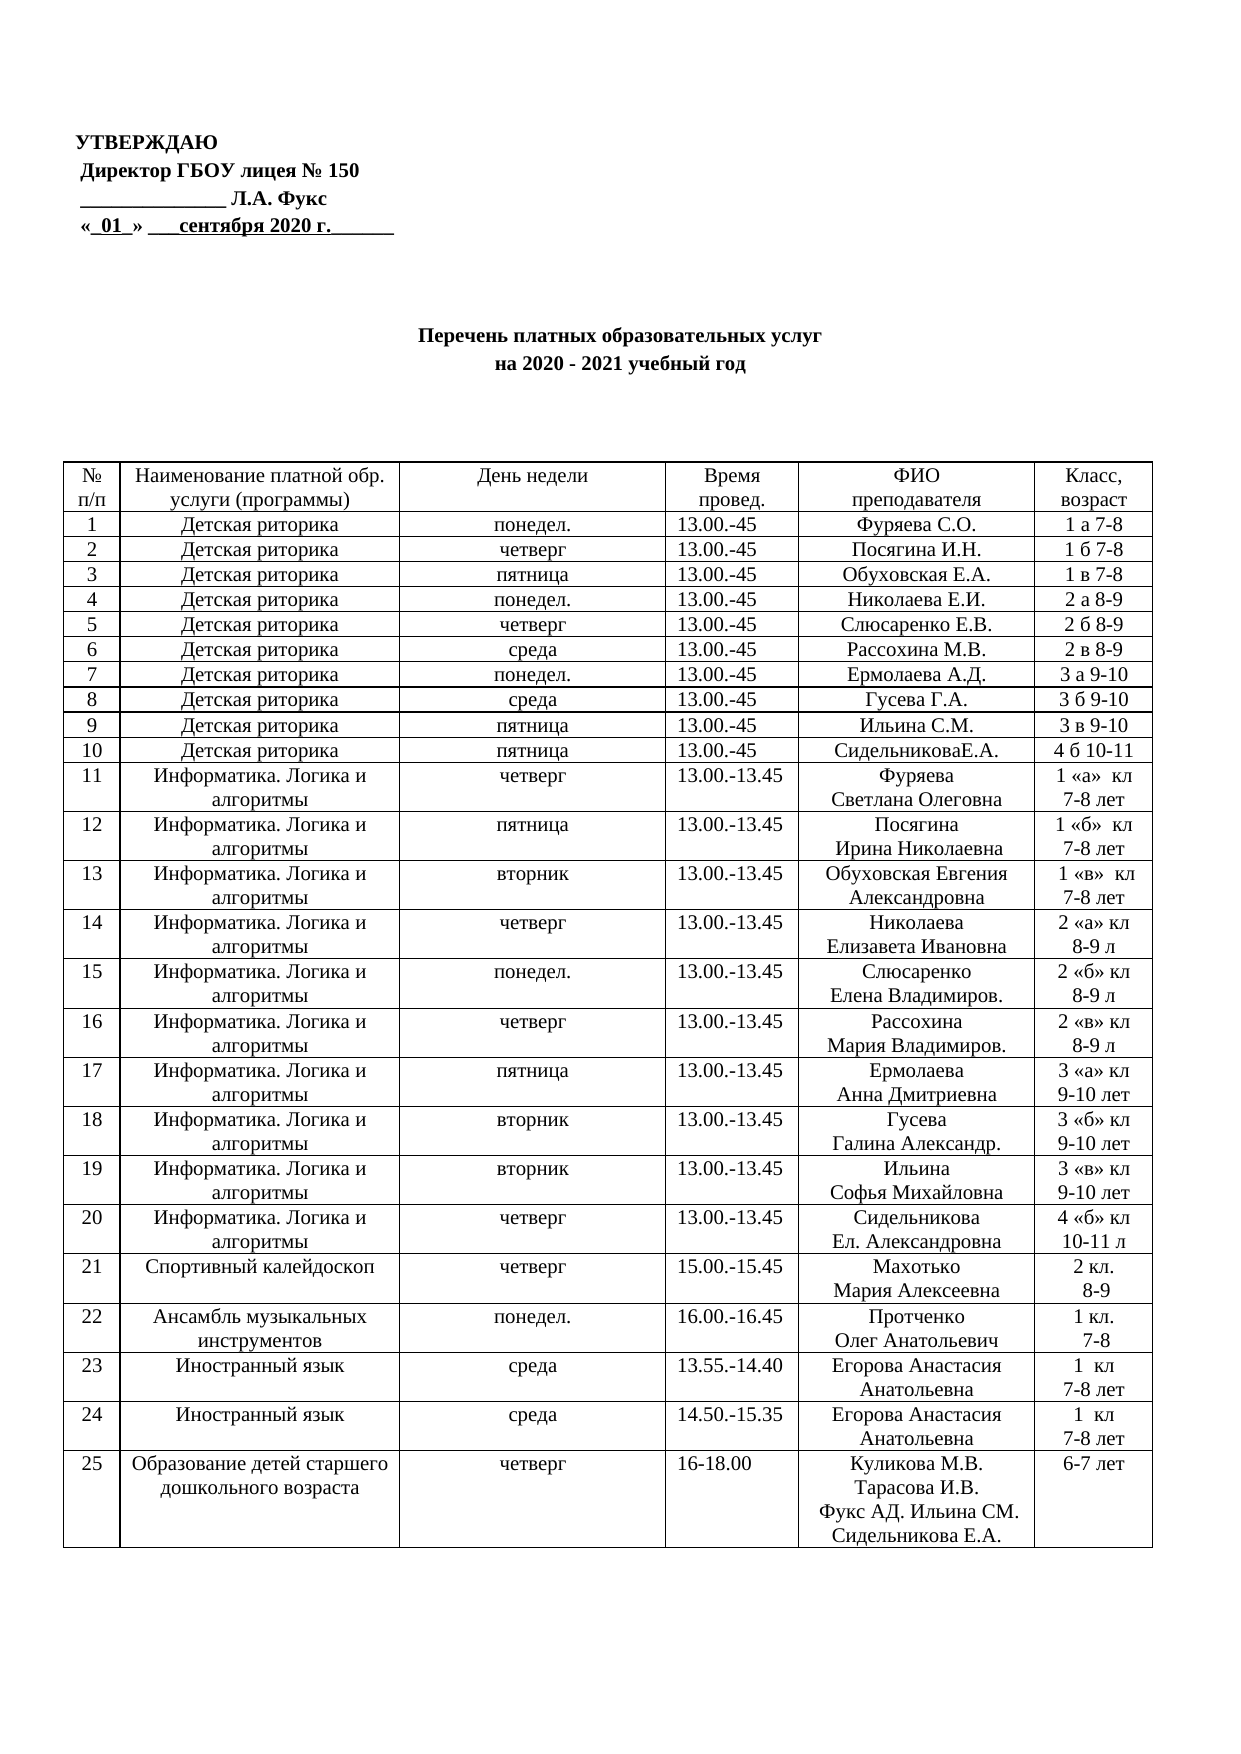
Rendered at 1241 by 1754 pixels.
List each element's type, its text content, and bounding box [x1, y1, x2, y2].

table_cell понедел. [400, 959, 665, 1007]
table_cell пятница [400, 562, 665, 586]
table_cell вторник [400, 1107, 665, 1155]
table_cell Слюсаренко Елена Владимиров. [799, 959, 1034, 1007]
table_cell 2 кл. 8-9 [1035, 1254, 1152, 1302]
table_cell 13.00.-45 [666, 738, 798, 762]
table_cell 14 [64, 910, 119, 958]
table_cell 4 б 10-11 [1035, 738, 1152, 762]
table_cell Ильина Софья Михайловна [799, 1156, 1034, 1204]
table_cell 1 кл 7-8 лет [1035, 1353, 1152, 1401]
table_cell Детская риторика [121, 612, 399, 636]
table_cell 16.00.-16.45 [666, 1304, 798, 1352]
table_cell Иностранный язык [121, 1402, 399, 1450]
table_cell 2 «а» кл 8-9 л [1035, 910, 1152, 958]
table_cell Гусева Г.А. [799, 688, 1034, 711]
table_cell четверг [400, 910, 665, 958]
table_cell 11 [64, 763, 119, 811]
table_cell Информатика. Логика и алгоритмы [121, 812, 399, 860]
table_cell Ермолаева А.Д. [799, 662, 1034, 686]
table_cell Посягина И.Н. [799, 537, 1034, 561]
table_cell 2 «в» кл 8-9 л [1035, 1009, 1152, 1057]
table_cell СидельниковаЕ.А. [799, 738, 1034, 762]
table_cell 2 «б» кл 8-9 л [1035, 959, 1152, 1007]
table_cell 4 «б» кл 10-11 л [1035, 1205, 1152, 1253]
table_cell Рассохина М.В. [799, 637, 1034, 661]
table_cell Махотько Мария Алексеевна [799, 1254, 1034, 1302]
table_cell 14.50.-15.35 [666, 1402, 798, 1450]
table_cell 13.00.-45 [666, 688, 798, 711]
table_cell 4 [64, 587, 119, 611]
table_cell 24 [64, 1402, 119, 1450]
table_cell четверг [400, 1205, 665, 1253]
table_cell Детская риторика [121, 512, 399, 536]
table_cell Детская риторика [121, 738, 399, 762]
table_cell Детская риторика [121, 688, 399, 711]
table_cell среда [400, 637, 665, 661]
table_cell 6-7 лет [1035, 1451, 1152, 1547]
table_cell среда [400, 1353, 665, 1401]
table_cell 13.00.-13.45 [666, 1156, 798, 1204]
table_header ФИО преподавателя [799, 463, 1034, 511]
table_cell 2 [64, 537, 119, 561]
table_cell 15.00.-15.45 [666, 1254, 798, 1302]
table_cell Информатика. Логика и алгоритмы [121, 959, 399, 1007]
table_cell 13.55.-14.40 [666, 1353, 798, 1401]
table_cell Информатика. Логика и алгоритмы [121, 1156, 399, 1204]
table_cell Куликова М.В. Тарасова И.В. Фукс АД. Ильина СМ. Сидельникова Е.А. [799, 1451, 1034, 1547]
table_cell 7 [64, 662, 119, 686]
table_cell 13.00.-45 [666, 662, 798, 686]
table_cell Рассохина Мария Владимиров. [799, 1009, 1034, 1057]
table_cell 22 [64, 1304, 119, 1352]
table_cell 16-18.00 [666, 1451, 798, 1547]
table_cell 3 [64, 562, 119, 586]
table_cell Егорова Анастасия Анатольевна [799, 1402, 1034, 1450]
table_cell 25 [64, 1451, 119, 1547]
table_cell 13 [64, 861, 119, 909]
table_cell вторник [400, 861, 665, 909]
table_cell 20 [64, 1205, 119, 1253]
table_cell Егорова Анастасия Анатольевна [799, 1353, 1034, 1401]
table_cell 15 [64, 959, 119, 1007]
table_cell четверг [400, 763, 665, 811]
table_cell 8 [64, 688, 119, 711]
table_cell четверг [400, 1451, 665, 1547]
table_cell 2 а 8-9 [1035, 587, 1152, 611]
table_cell Детская риторика [121, 562, 399, 586]
table_cell Детская риторика [121, 537, 399, 561]
table_cell 10 [64, 738, 119, 762]
table_cell пятница [400, 738, 665, 762]
table_cell Информатика. Логика и алгоритмы [121, 861, 399, 909]
table_cell 21 [64, 1254, 119, 1302]
table_cell 13.00.-13.45 [666, 812, 798, 860]
table_cell 1 б 7-8 [1035, 537, 1152, 561]
text Директор ГБОУ лицея № 150 [75, 158, 1165, 182]
text «_01_» ___сентября 2020 г.______ [75, 213, 1165, 237]
table_header День недели [400, 463, 665, 511]
table_cell 6 [64, 637, 119, 661]
table_cell 13.00.-13.45 [666, 1107, 798, 1155]
table_cell 13.00.-13.45 [666, 1009, 798, 1057]
table_cell Иностранный язык [121, 1353, 399, 1401]
table_cell пятница [400, 812, 665, 860]
table_cell 13.00.-45 [666, 713, 798, 737]
table_cell 1 в 7-8 [1035, 562, 1152, 586]
table_cell четверг [400, 1254, 665, 1302]
table_cell Гусева Галина Александр. [799, 1107, 1034, 1155]
table_cell 19 [64, 1156, 119, 1204]
table_cell Фуряева Светлана Олеговна [799, 763, 1034, 811]
table_cell Фуряева С.О. [799, 512, 1034, 536]
table_cell понедел. [400, 587, 665, 611]
table_cell 9 [64, 713, 119, 737]
table_cell Детская риторика [121, 662, 399, 686]
text Перечень платных образовательных услуг [75, 323, 1165, 347]
table_cell Обуховская Е.А. [799, 562, 1034, 586]
table_cell 3 в 9-10 [1035, 713, 1152, 737]
table_cell 13.00.-13.45 [666, 1205, 798, 1253]
table_cell 16 [64, 1009, 119, 1057]
table_cell 13.00.-45 [666, 637, 798, 661]
table_cell среда [400, 1402, 665, 1450]
text ______________ Л.А. Фукс [75, 185, 1165, 209]
table_cell Сидельникова Ел. Александровна [799, 1205, 1034, 1253]
table_cell Детская риторика [121, 713, 399, 737]
table_cell 3 б 9-10 [1035, 688, 1152, 711]
table_cell Образование детей старшего дошкольного возраста [121, 1451, 399, 1547]
table_cell Информатика. Логика и алгоритмы [121, 1205, 399, 1253]
table_cell пятница [400, 713, 665, 737]
table_cell Информатика. Логика и алгоритмы [121, 1009, 399, 1057]
table_cell 3 «в» кл 9-10 лет [1035, 1156, 1152, 1204]
table_header Время провед. [666, 463, 798, 511]
table_cell Детская риторика [121, 637, 399, 661]
text на 2020 - 2021 учебный год [75, 351, 1165, 375]
table_cell 13.00.-45 [666, 612, 798, 636]
table_cell 2 в 8-9 [1035, 637, 1152, 661]
table_cell Детская риторика [121, 587, 399, 611]
table_cell 13.00.-45 [666, 587, 798, 611]
table_cell 18 [64, 1107, 119, 1155]
table_cell Информатика. Логика и алгоритмы [121, 910, 399, 958]
table_cell 13.00.-45 [666, 537, 798, 561]
table_cell 1 «в» кл 7-8 лет [1035, 861, 1152, 909]
table_cell Спортивный калейдоскоп [121, 1254, 399, 1302]
table_cell 1 [64, 512, 119, 536]
table_header № п/п [64, 463, 119, 511]
table_cell 1 кл 7-8 лет [1035, 1402, 1152, 1450]
table_cell понедел. [400, 1304, 665, 1352]
table_cell 13.00.-13.45 [666, 763, 798, 811]
table_cell Информатика. Логика и алгоритмы [121, 1058, 399, 1106]
table_cell 1 кл. 7-8 [1035, 1304, 1152, 1352]
text УТВЕРЖДАЮ [75, 130, 1165, 154]
table_cell 1 «а» кл 7-8 лет [1035, 763, 1152, 811]
table_cell Протченко Олег Анатольевич [799, 1304, 1034, 1352]
table_cell четверг [400, 612, 665, 636]
table_cell 13.00.-45 [666, 512, 798, 536]
table_cell 3 а 9-10 [1035, 662, 1152, 686]
table_header Класс, возраст [1035, 463, 1152, 511]
table_cell Ермолаева Анна Дмитриевна [799, 1058, 1034, 1106]
table_cell 12 [64, 812, 119, 860]
table_cell Николаева Е.И. [799, 587, 1034, 611]
table_cell 2 б 8-9 [1035, 612, 1152, 636]
table_cell Ильина С.М. [799, 713, 1034, 737]
table_cell 5 [64, 612, 119, 636]
table_cell 13.00.-13.45 [666, 910, 798, 958]
table_cell вторник [400, 1156, 665, 1204]
table_cell 13.00.-13.45 [666, 959, 798, 1007]
table_cell Информатика. Логика и алгоритмы [121, 763, 399, 811]
table_cell Посягина Ирина Николаевна [799, 812, 1034, 860]
table_cell 3 «а» кл 9-10 лет [1035, 1058, 1152, 1106]
table_cell 13.00.-45 [666, 562, 798, 586]
table_cell Слюсаренко Е.В. [799, 612, 1034, 636]
table_cell Ансамбль музыкальных инструментов [121, 1304, 399, 1352]
table_cell Николаева Елизавета Ивановна [799, 910, 1034, 958]
table_cell 13.00.-13.45 [666, 1058, 798, 1106]
table_cell 3 «б» кл 9-10 лет [1035, 1107, 1152, 1155]
table_cell пятница [400, 1058, 665, 1106]
table_header Наименование платной обр. услуги (программы) [121, 463, 399, 511]
table_cell четверг [400, 537, 665, 561]
table_cell среда [400, 688, 665, 711]
table_cell понедел. [400, 662, 665, 686]
table_cell 1 «б» кл 7-8 лет [1035, 812, 1152, 860]
table_cell 23 [64, 1353, 119, 1401]
table_cell Обуховская Евгения Александровна [799, 861, 1034, 909]
table_cell Информатика. Логика и алгоритмы [121, 1107, 399, 1155]
table_cell понедел. [400, 512, 665, 536]
table_cell четверг [400, 1009, 665, 1057]
table_cell 17 [64, 1058, 119, 1106]
table_cell 1 а 7-8 [1035, 512, 1152, 536]
table_cell 13.00.-13.45 [666, 861, 798, 909]
